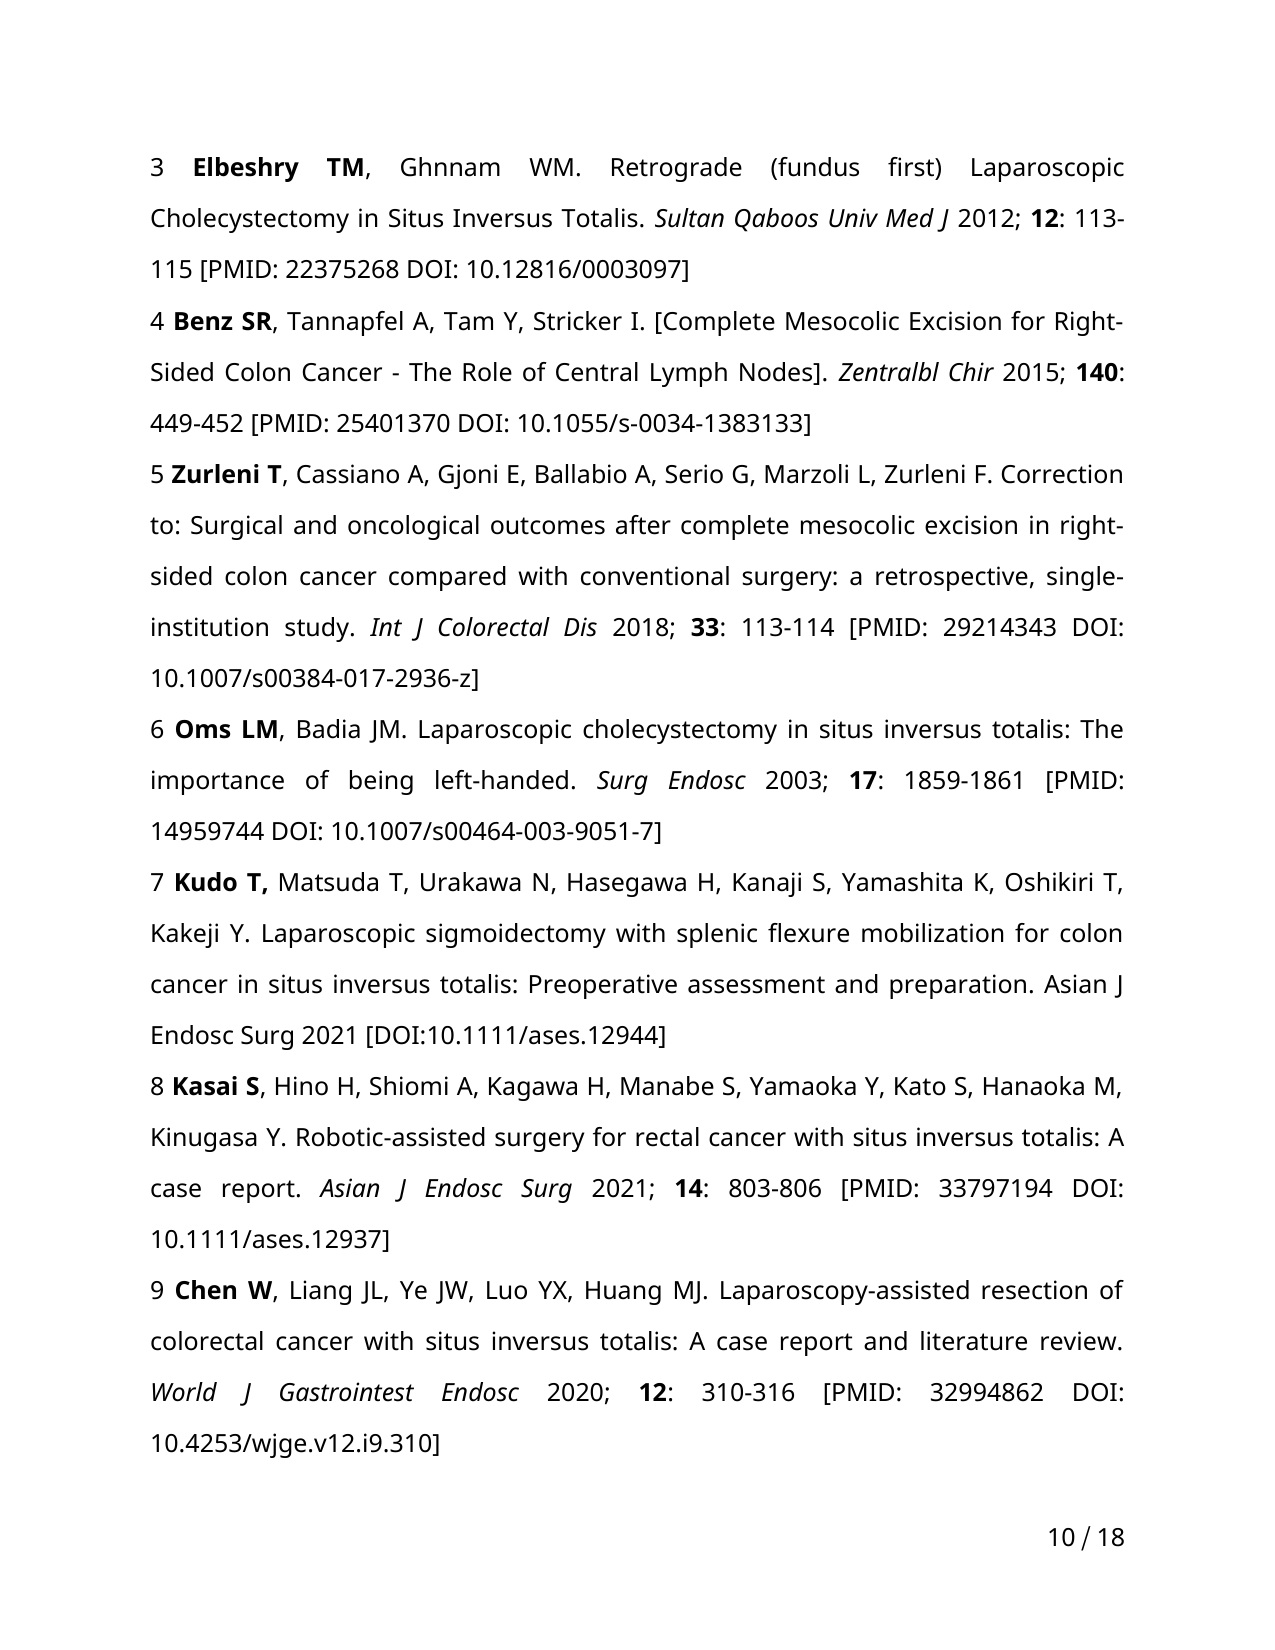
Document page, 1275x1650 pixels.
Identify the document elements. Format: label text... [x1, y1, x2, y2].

text 6 Oms LM, Badia JM. Laparoscopic cholecystectomy in situs inversus totalis: The importance of being left-handed. Surg Endosc 2003; 17: 1859-1861 [PMID: 14959744 DOI: 10.1007/s00464-003-9051-7] [150, 711, 1125, 848]
text 8 Kasai S, Hino H, Shiomi A, Kagawa H, Manabe S, Yamaoka Y, Kato S, Hanaoka M, Kinugasa Y. Robotic-assisted surgery for rectal cancer with situs inversus totalis: A case report. Asian J Endosc Surg 2021; 14: 803-806 [PMID: 33797194 DOI: 10.1111/ases.12937] [150, 1069, 1125, 1256]
text 7 Kudo T, Matsuda T, Urakawa N, Hasegawa H, Kanaji S, Yamashita K, Oshikiri T, Kakeji Y. Laparoscopic sigmoidectomy with splenic flexure mobilization for colon cancer in situs inversus totalis: Preoperative assessment and preparation. Asian J Endosc Surg 2021 [DOI:10.1111/ases.12944] [150, 864, 1125, 1052]
text 4 Benz SR, Tannapfel A, Tam Y, Stricker I. [Complete Mesocolic Excision for Right-Sided Colon Cancer - The Role of Central Lymph Nodes]. Zentralbl Chir 2015; 140: 449-452 [PMID: 25401370 DOI: 10.1055/s-0034-1383133] [150, 303, 1125, 439]
text 5 Zurleni T, Cassiano A, Gjoni E, Ballabio A, Serio G, Marzoli L, Zurleni F. Correction to: Surgical and oncological outcomes after complete mesocolic excision in right-sided colon cancer compared with conventional surgery: a retrospective, single-institution study. Int J Colorectal Dis 2018; 33: 113-114 [PMID: 29214343 DOI: 10.1007/s00384-017-2936-z] [150, 456, 1125, 694]
text 9 Chen W, Liang JL, Ye JW, Luo YX, Huang MJ. Laparoscopy-assisted resection of colorectal cancer with situs inversus totalis: A case report and literature review. World J Gastrointest Endosc 2020; 12: 310-316 [PMID: 32994862 DOI: 10.4253/wjge.v12.i9.310] [150, 1273, 1125, 1460]
text 3 Elbeshry TM, Ghnnam WM. Retrograde (fundus first) Laparoscopic Cholecystectomy in Situs Inversus Totalis. Sultan Qaboos Univ Med J 2012; 12: 113-115 [PMID: 22375268 DOI: 10.12816/0003097] [150, 150, 1125, 286]
